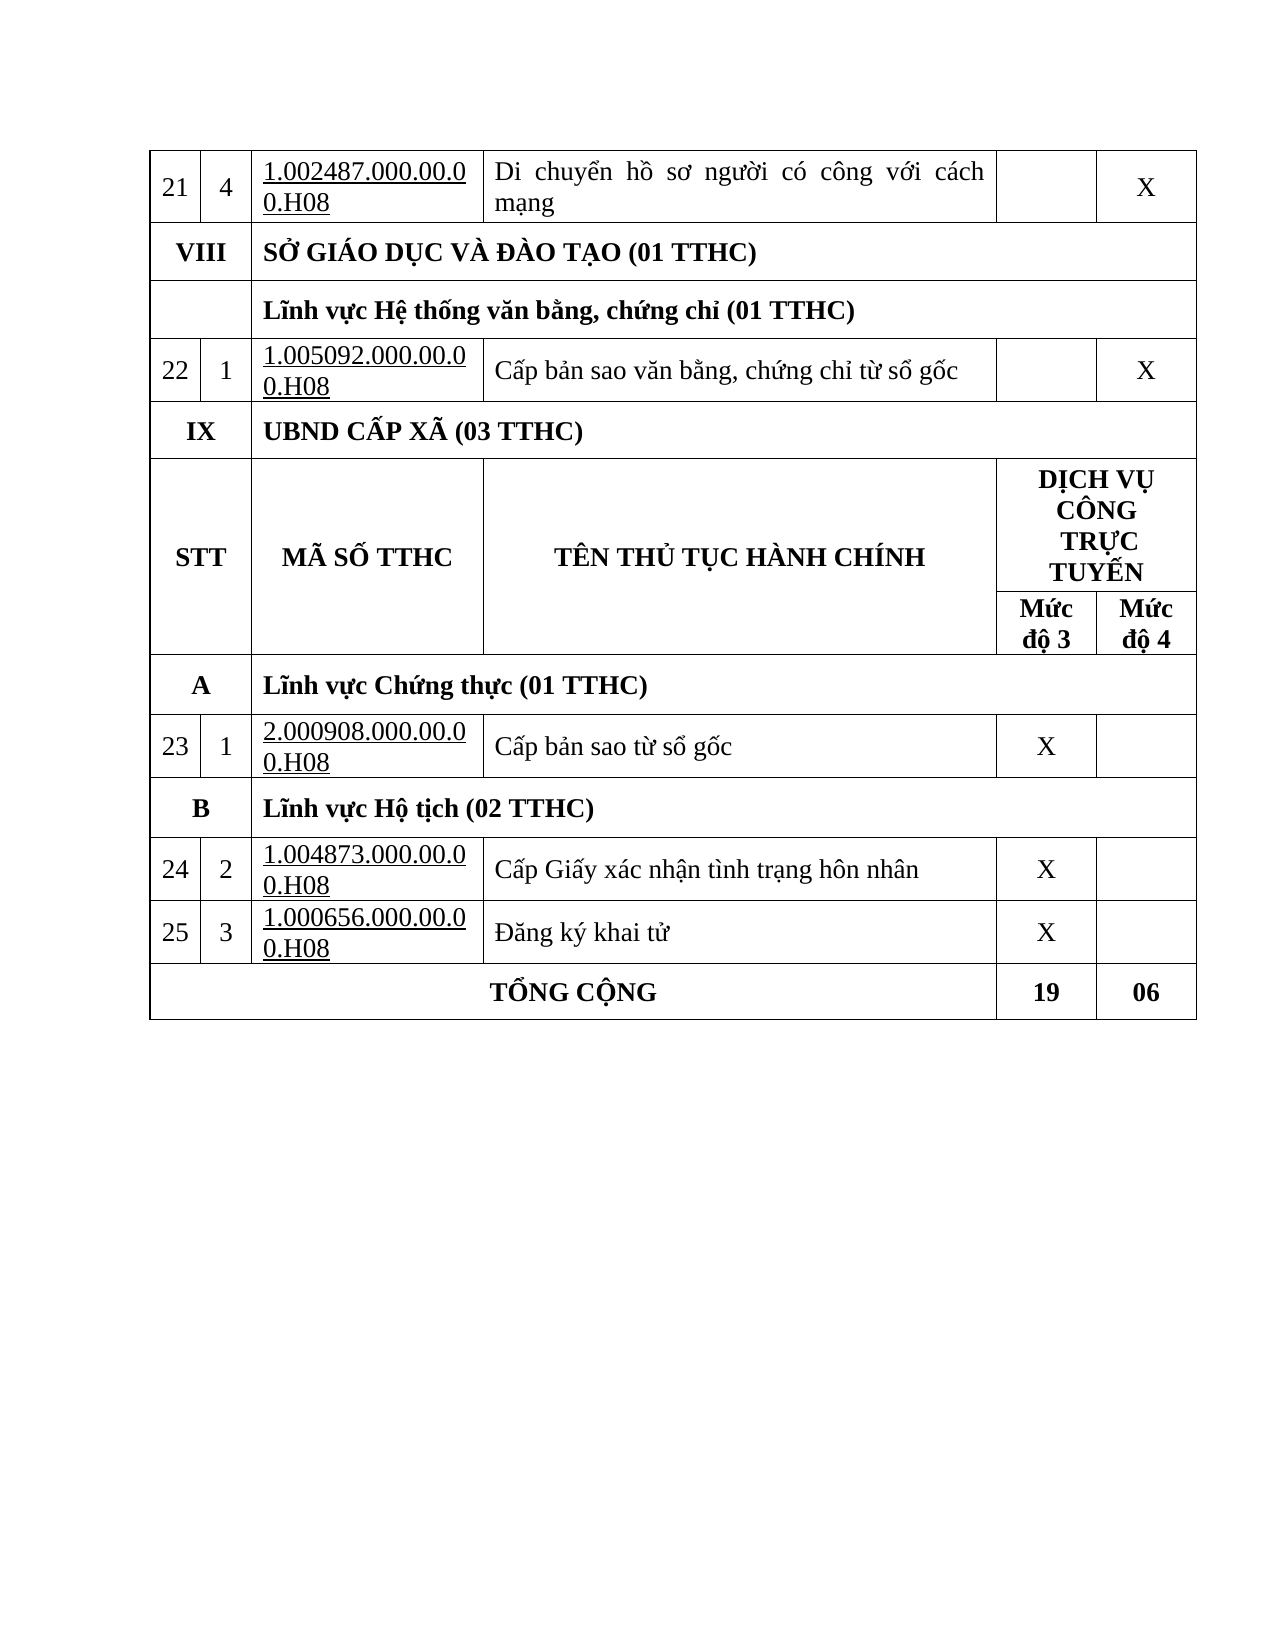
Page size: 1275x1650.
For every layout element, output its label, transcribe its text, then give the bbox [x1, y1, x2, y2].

table_cell X [1097, 339, 1196, 401]
table_cell B [151, 778, 251, 837]
table_cell SỞ GIÁO DỤC VÀ ĐÀO TẠO (01 TTHC) [252, 223, 1196, 280]
table_cell Lĩnh vực Hệ thống văn bằng, chứng chỉ (01 TTHC) [252, 281, 1196, 338]
table_cell Mức độ 3 [997, 592, 1096, 654]
table_cell Cấp bản sao văn bằng, chứng chỉ từ sổ gốc [484, 339, 996, 401]
table_cell 19 [997, 964, 1096, 1019]
table_cell X [1097, 151, 1196, 222]
table_cell 1.004873.000.00.00.H08 [252, 838, 483, 900]
table_cell Cấp Giấy xác nhận tình trạng hôn nhân [484, 838, 996, 900]
table_cell Mức độ 4 [1097, 592, 1196, 654]
table_cell 22 [151, 339, 200, 401]
table_cell 1.005092.000.00.00.H08 [252, 339, 483, 401]
table_cell IX [151, 402, 251, 458]
table_cell [1097, 838, 1196, 900]
table_cell MÃ SỐ TTHC [252, 459, 483, 654]
table_cell Cấp bản sao từ sổ gốc [484, 715, 996, 777]
table_cell DỊCH VỤ CÔNG TRỰC TUYẾN [997, 459, 1196, 591]
table_cell [1097, 715, 1196, 777]
table_cell 24 [151, 838, 200, 900]
table_cell UBND CẤP XÃ (03 TTHC) [252, 402, 1196, 458]
table_cell VIII [151, 223, 251, 280]
table_cell 1 [201, 339, 251, 401]
table_cell A [151, 655, 251, 714]
table_cell TÊN THỦ TỤC HÀNH CHÍNH [484, 459, 996, 654]
table_cell [997, 339, 1096, 401]
table_cell [1097, 901, 1196, 963]
table_cell TỔNG CỘNG [151, 964, 996, 1019]
table_cell 4 [201, 151, 251, 222]
table_cell X [997, 901, 1096, 963]
table_cell X [997, 715, 1096, 777]
table_cell STT [151, 459, 251, 654]
table_cell 2.000908.000.00.00.H08 [252, 715, 483, 777]
table_cell Lĩnh vực Chứng thực (01 TTHC) [252, 655, 1196, 714]
table_cell [997, 151, 1096, 222]
table_cell 3 [201, 901, 251, 963]
table_cell 1.002487.000.00.00.H08 [252, 151, 483, 222]
table_cell 06 [1097, 964, 1196, 1019]
table_cell X [997, 838, 1096, 900]
table_cell 1 [201, 715, 251, 777]
table_cell [151, 281, 251, 338]
table_cell 2 [201, 838, 251, 900]
table_cell 25 [151, 901, 200, 963]
table_cell Lĩnh vực Hộ tịch (02 TTHC) [252, 778, 1196, 837]
table_cell Di chuyển hồ sơ người có công với cách mạng [484, 151, 996, 222]
table_cell 1.000656.000.00.00.H08 [252, 901, 483, 963]
table_cell 23 [151, 715, 200, 777]
table_cell Đăng ký khai tử [484, 901, 996, 963]
table_cell 21 [151, 151, 200, 222]
